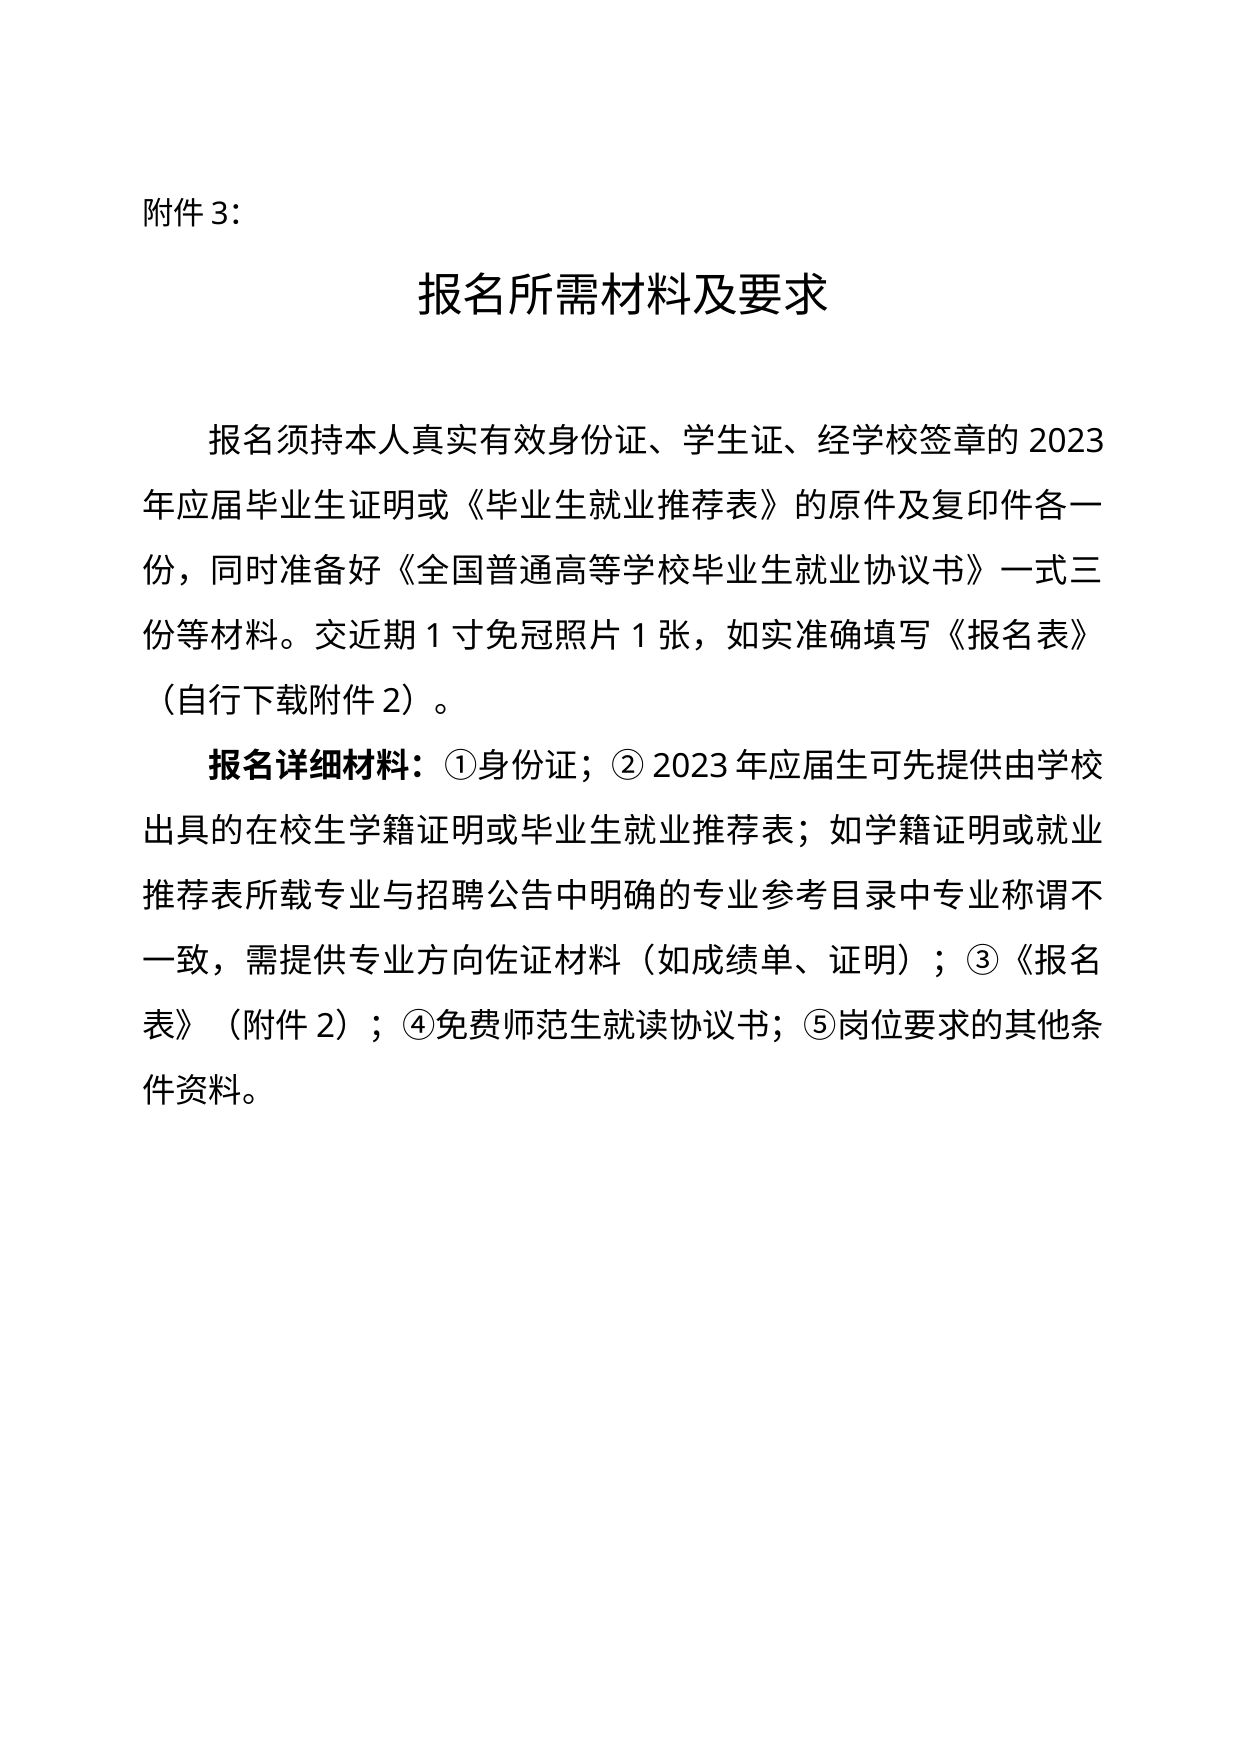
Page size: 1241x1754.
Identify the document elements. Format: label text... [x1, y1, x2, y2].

text 报名须持本人真实有效身份证、学生证、经学校签章的2023年应届毕业生证明或《毕业生就业推荐表》的原件及复印件各一份，同时准备好《全国普通高等学校毕业生就业协议书》一式三份等材料。交近期1寸免冠照片1张，如实准确填写《报名表》（自行下载附件2）。 [142, 406, 1104, 731]
text 附件3： [142, 178, 1104, 243]
text 报名所需材料及要求 [142, 243, 1104, 341]
text 报名详细材料：①身份证；②2023年应届生可先提供由学校出具的在校生学籍证明或毕业生就业推荐表；如学籍证明或就业推荐表所载专业与招聘公告中明确的专业参考目录中专业称谓不一致，需提供专业方向佐证材料（如成绩单、证明）；③《报名表》（附件2）；④免费师范生就读协议书；⑤岗位要求的其他条件资料。 [142, 731, 1104, 1121]
